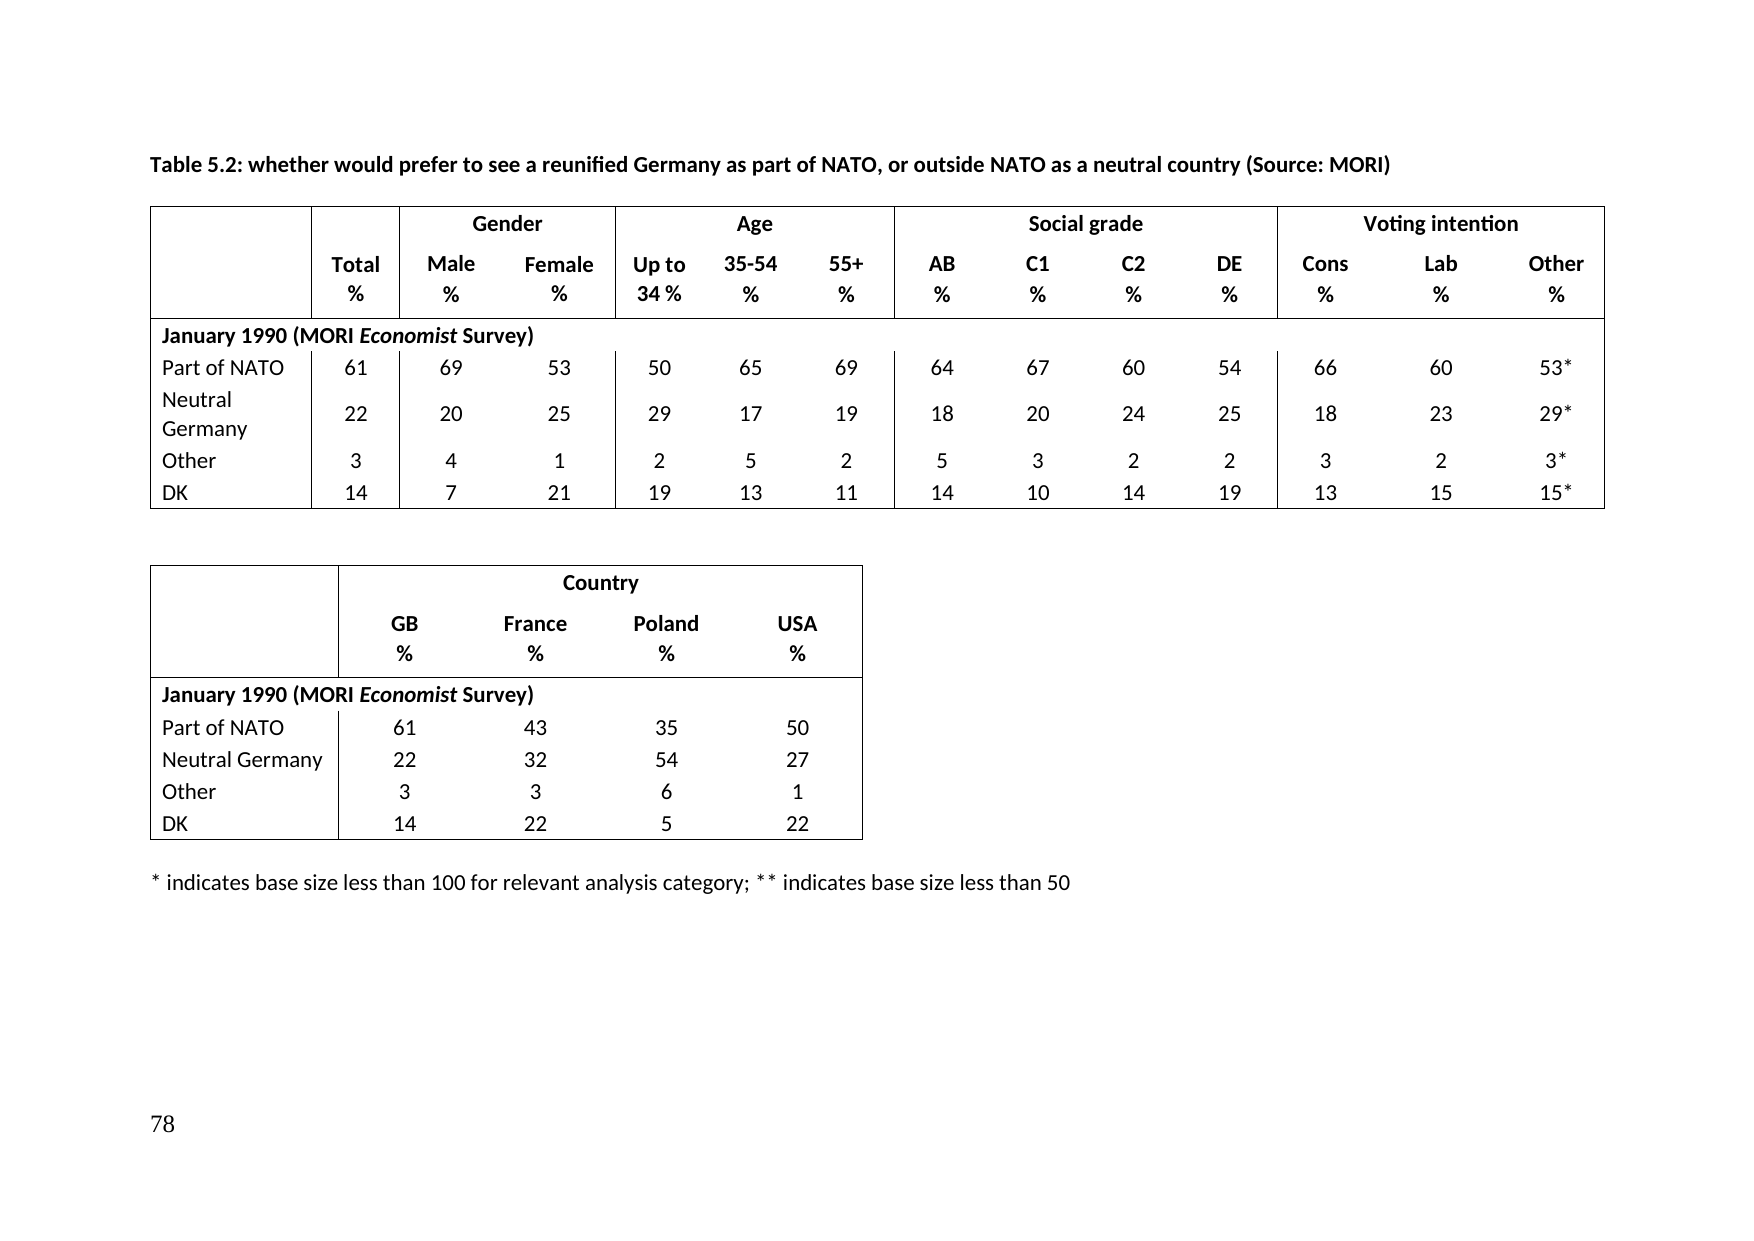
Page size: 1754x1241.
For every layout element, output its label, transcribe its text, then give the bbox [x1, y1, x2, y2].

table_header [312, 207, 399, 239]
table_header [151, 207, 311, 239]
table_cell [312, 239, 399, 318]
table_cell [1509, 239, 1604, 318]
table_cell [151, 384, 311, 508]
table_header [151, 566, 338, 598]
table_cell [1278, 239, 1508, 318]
text * indicates base size less than 100 for relevant analysis category; ** indicates base size less than 50 [150, 868, 1604, 896]
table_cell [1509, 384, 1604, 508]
text Table 5.2: whether would prefer to see a reunified Germany as part of NATO, or outside NATO as a neutral country (Source: MORI) [150, 150, 1604, 178]
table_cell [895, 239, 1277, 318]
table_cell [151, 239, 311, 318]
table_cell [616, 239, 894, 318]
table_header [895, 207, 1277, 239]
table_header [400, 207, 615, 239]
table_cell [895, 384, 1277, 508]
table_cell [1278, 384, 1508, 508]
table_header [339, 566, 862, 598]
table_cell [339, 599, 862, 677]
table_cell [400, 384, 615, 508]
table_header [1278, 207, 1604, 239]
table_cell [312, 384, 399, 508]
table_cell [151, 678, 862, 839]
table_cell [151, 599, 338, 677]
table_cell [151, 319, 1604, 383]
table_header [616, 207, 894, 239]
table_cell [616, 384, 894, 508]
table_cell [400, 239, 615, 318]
